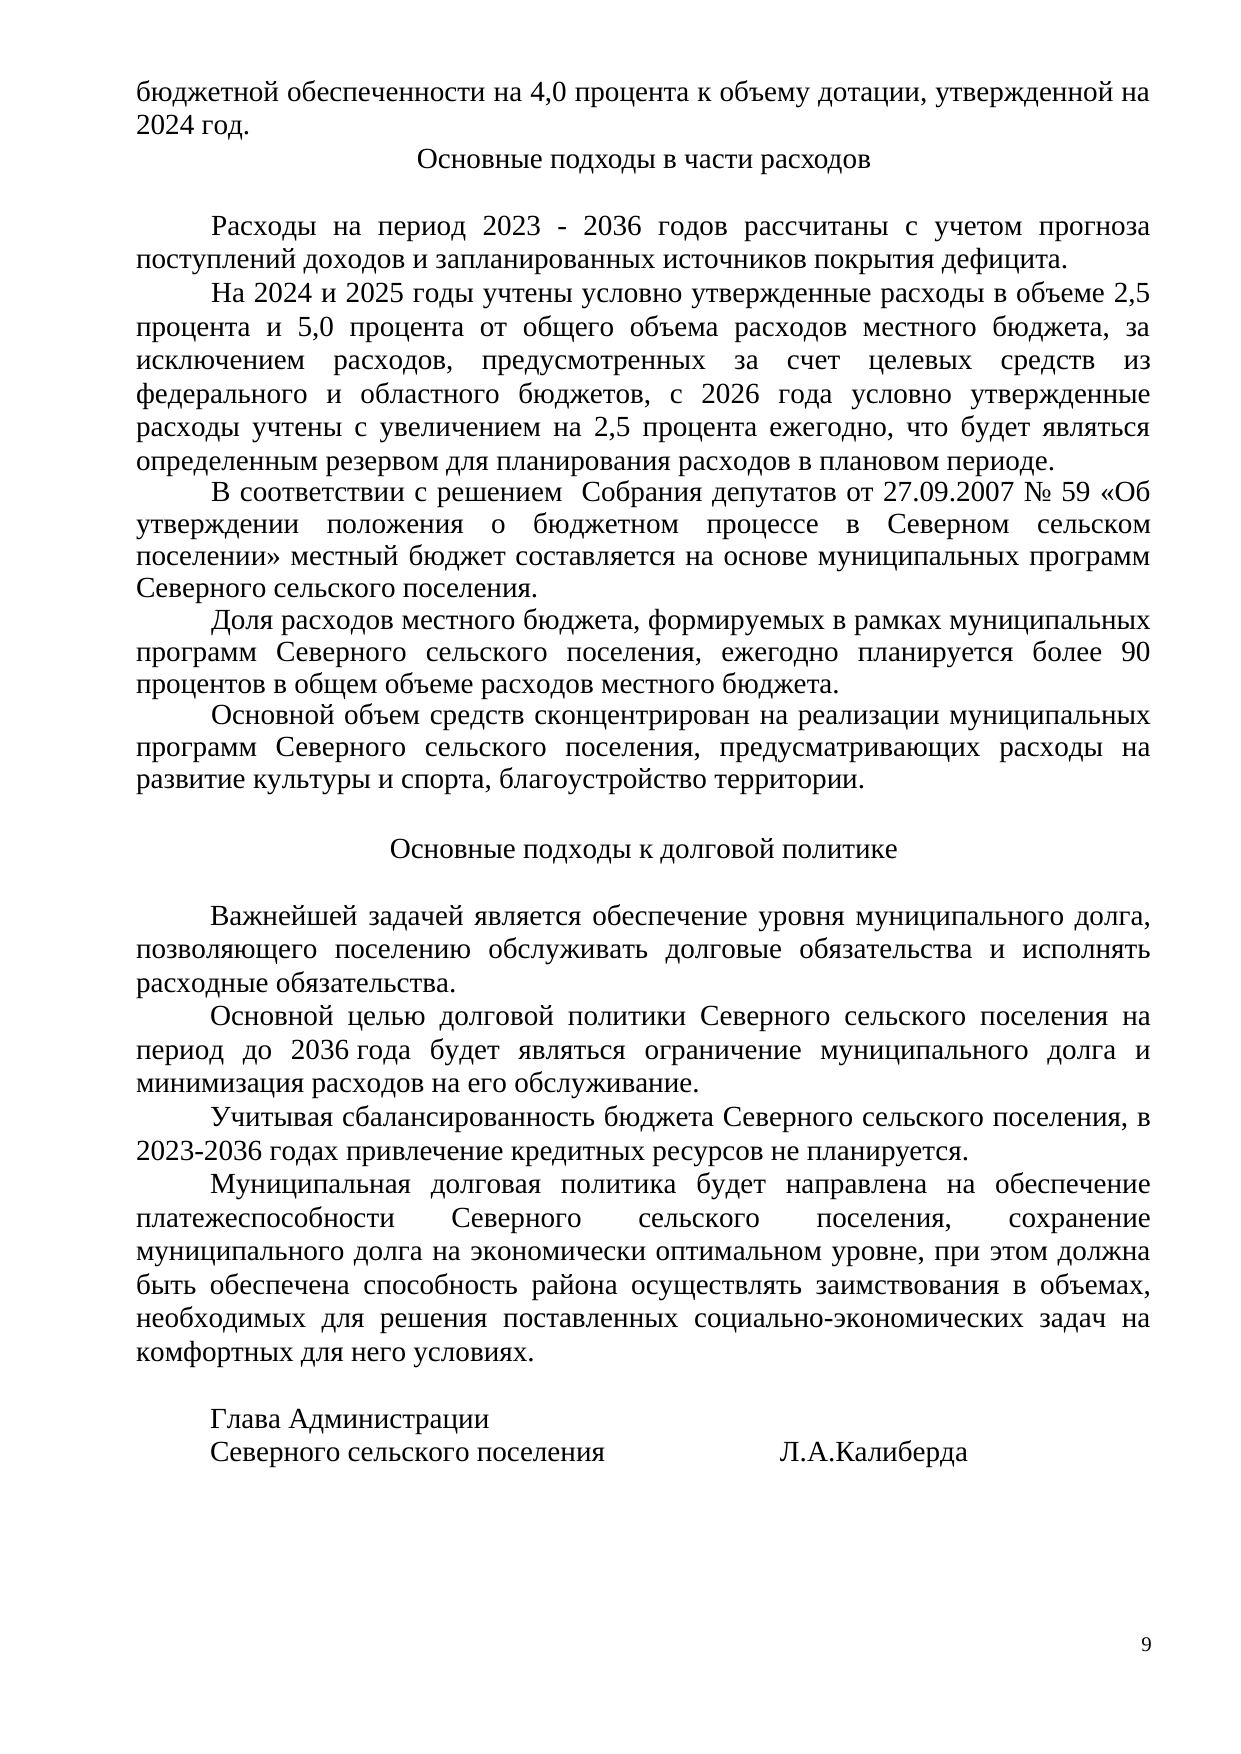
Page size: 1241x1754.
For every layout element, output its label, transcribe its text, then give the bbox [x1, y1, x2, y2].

text Северного сельского поселения Л.А.Калиберда [136, 1434, 1152, 1468]
text Глава Администрации [136, 1401, 1152, 1434]
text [136, 74, 1152, 141]
text Важнейшей задачей является обеспечение уровня муниципального долга, позволяющего поселению обслуживать долговые обязательства и исполнять расходные обязательства. [136, 898, 1152, 998]
text Основные подходы к долговой политике [136, 831, 1152, 864]
text Доля расходов местного бюджета, формируемых в рамках муниципальных программ Северного сельского поселения, ежегодно планируется более 90 процентов в общем объеме расходов местного бюджета. [136, 604, 1152, 699]
text На 2024 и 2025 годы учтены условно утвержденные расходы в объеме 2,5 процента и 5,0 процента от общего объема расходов местного бюджета, за исключением расходов, предусмотренных за счет целевых средств из федерального и областного бюджетов, с 2026 года условно утвержденные расходы учтены с увеличением на 2,5 процента ежегодно, что будет являться определенным резервом для планирования расходов в плановом периоде. [136, 275, 1152, 476]
text Учитывая сбалансированность бюджета Северного сельского поселения, в 2023-2036 годах привлечение кредитных ресурсов не планируется. [136, 1099, 1152, 1166]
text Основной целью долговой политики Северного сельского поселения на период до 2036 года будет являться ограничение муниципального долга и минимизация расходов на его обслуживание. [136, 998, 1152, 1099]
text Расходы на период 2023 - 2036 годов рассчитаны с учетом прогноза поступлений доходов и запланированных источников покрытия дефицита. [136, 208, 1152, 275]
text Основной объем средств сконцентрирован на реализации муниципальных программ Северного сельского поселения, предусматривающих расходы на развитие культуры и спорта, благоустройство территории. [136, 699, 1152, 795]
text Основные подходы в части расходов [136, 141, 1152, 174]
text Муниципальная долговая политика будет направлена на обеспечение платежеспособности Северного сельского поселения, сохранение муниципального долга на экономически оптимальном уровне, при этом должна быть обеспечена способность района осуществлять заимствования в объемах, необходимых для решения поставленных социально-экономических задач на комфортных для него условиях. [136, 1166, 1152, 1367]
text В соответствии с решением Собрания депутатов от 27.09.2007 № 59 «Об утверждении положения о бюджетном процессе в Северном сельском поселении» местный бюджет составляется на основе муниципальных программ Северного сельского поселения. [136, 476, 1152, 604]
